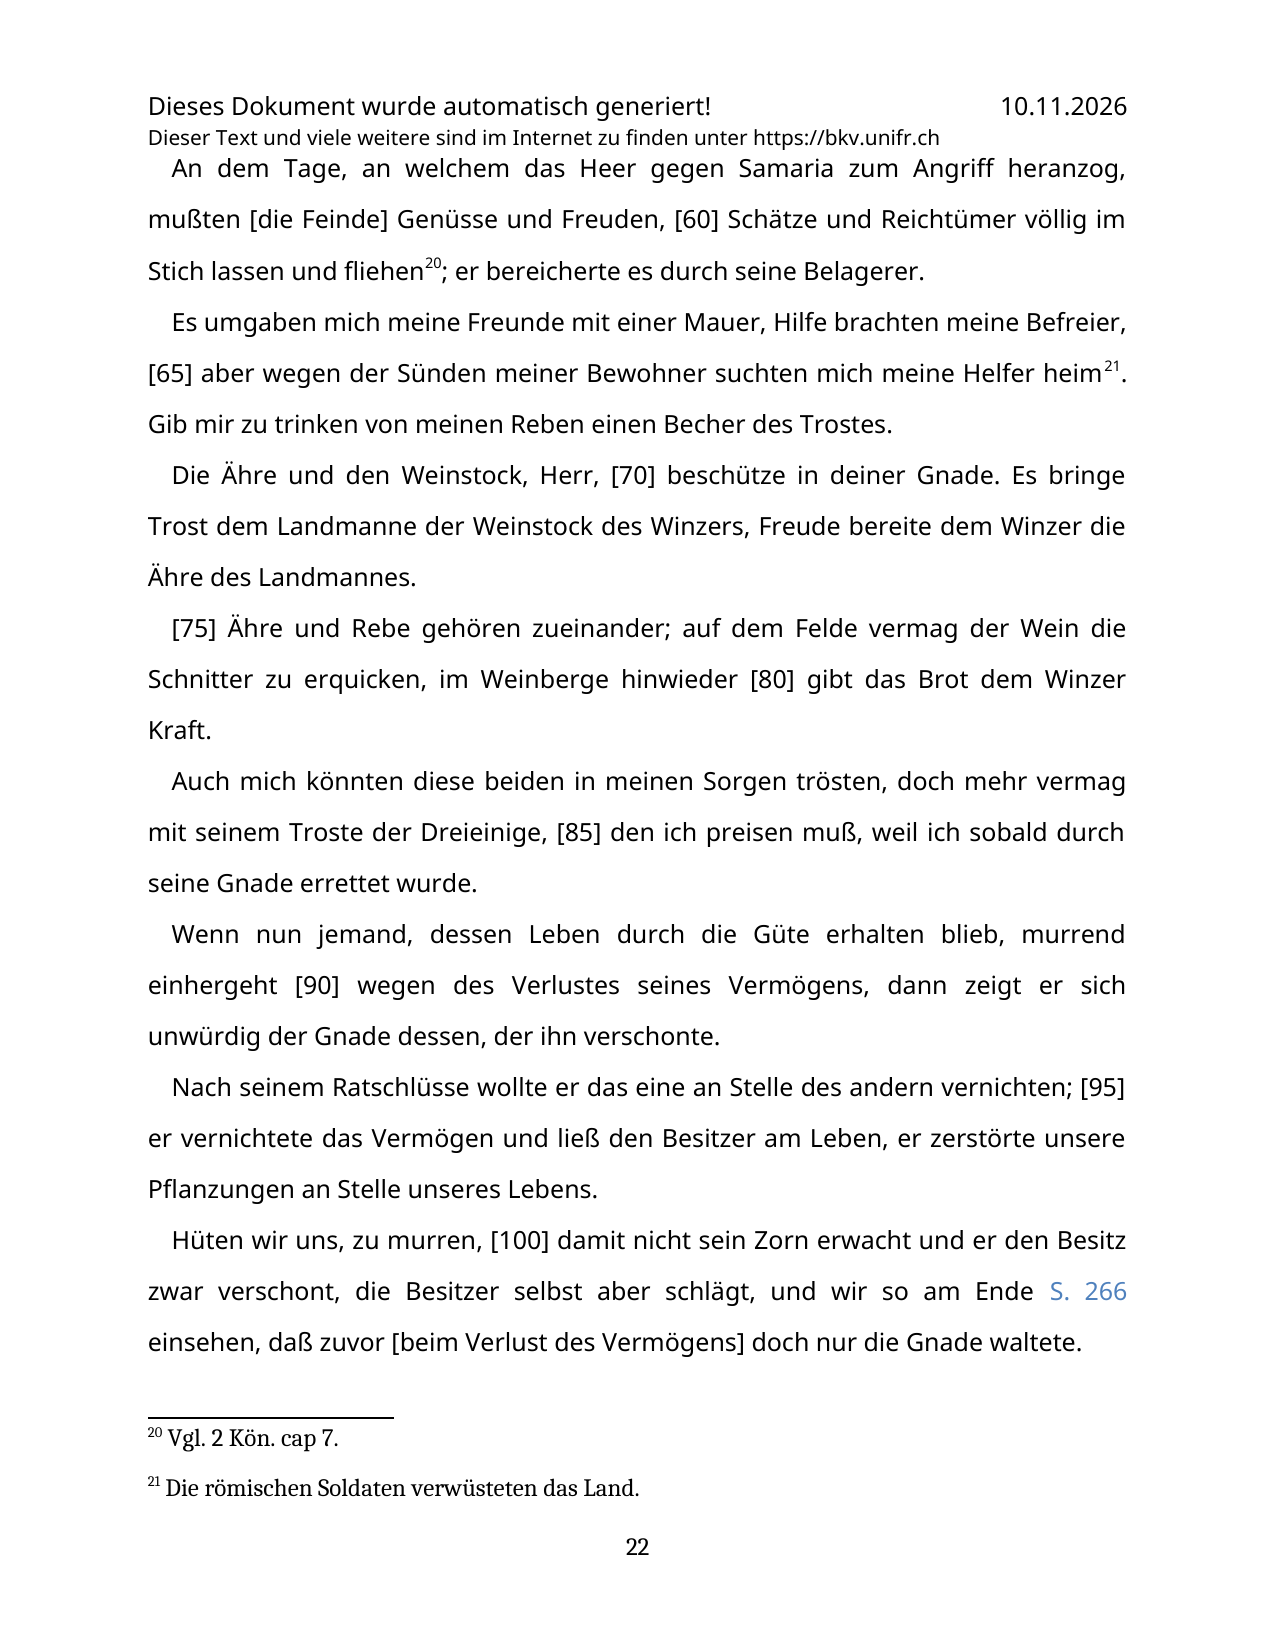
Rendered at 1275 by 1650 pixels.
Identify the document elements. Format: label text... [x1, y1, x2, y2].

text Die Ähre und den Weinstock, Herr, [70] beschütze in deiner Gnade. Es bringe Trost dem Landmanne der Weinstock des Winzers, Freude bereite dem Winzer die Ähre des Landmannes. [148, 457, 1127, 593]
text Wenn nun jemand, dessen Leben durch die Güte erhalten blieb, murrend einhergeht [90] wegen des Verlustes seines Vermögens, dann zeigt er sich unwürdig der Gnade dessen, der ihn verschonte. [148, 917, 1127, 1053]
text Es umgaben mich meine Freunde mit einer Mauer, Hilfe brachten meine Befreier, [65] aber wegen der Sünden meiner Bewohner suchten mich meine Helfer heim. Gib mir zu trinken von meinen Reben einen Becher des Trostes. [148, 304, 1127, 440]
text [75] Ähre und Rebe gehören zueinander; auf dem Felde vermag der Wein die Schnitter zu erquicken, im Weinberge hinwieder [80] gibt das Brot dem Winzer Kraft. [148, 610, 1127, 747]
text Auch mich könnten diese beiden in meinen Sorgen trösten, doch mehr vermag mit seinem Troste der Dreieinige, [85] den ich preisen muß, weil ich sobald durch seine Gnade errettet wurde. [148, 763, 1127, 900]
text An dem Tage, an welchem das Heer gegen Samaria zum Angriff heranzog, mußten [die Feinde] Genüsse und Freuden, [60] Schätze und Reichtümer völlig im Stich lassen und fliehen; er bereicherte es durch seine Belagerer. [148, 151, 1127, 287]
text Hüten wir uns, zu murren, [100] damit nicht sein Zorn erwacht und er den Besitz zwar verschont, die Besitzer selbst aber schlägt, und wir so am Ende S. 266 einsehen, daß zuvor [beim Verlust des Vermögens] doch nur die Gnade waltete. [148, 1223, 1127, 1359]
text Nach seinem Ratschlüsse wollte er das eine an Stelle des andern vernichten; [95] er vernichtete das Vermögen und ließ den Besitzer am Leben, er zerstörte unsere Pflanzungen an Stelle unseres Lebens. [148, 1070, 1127, 1206]
